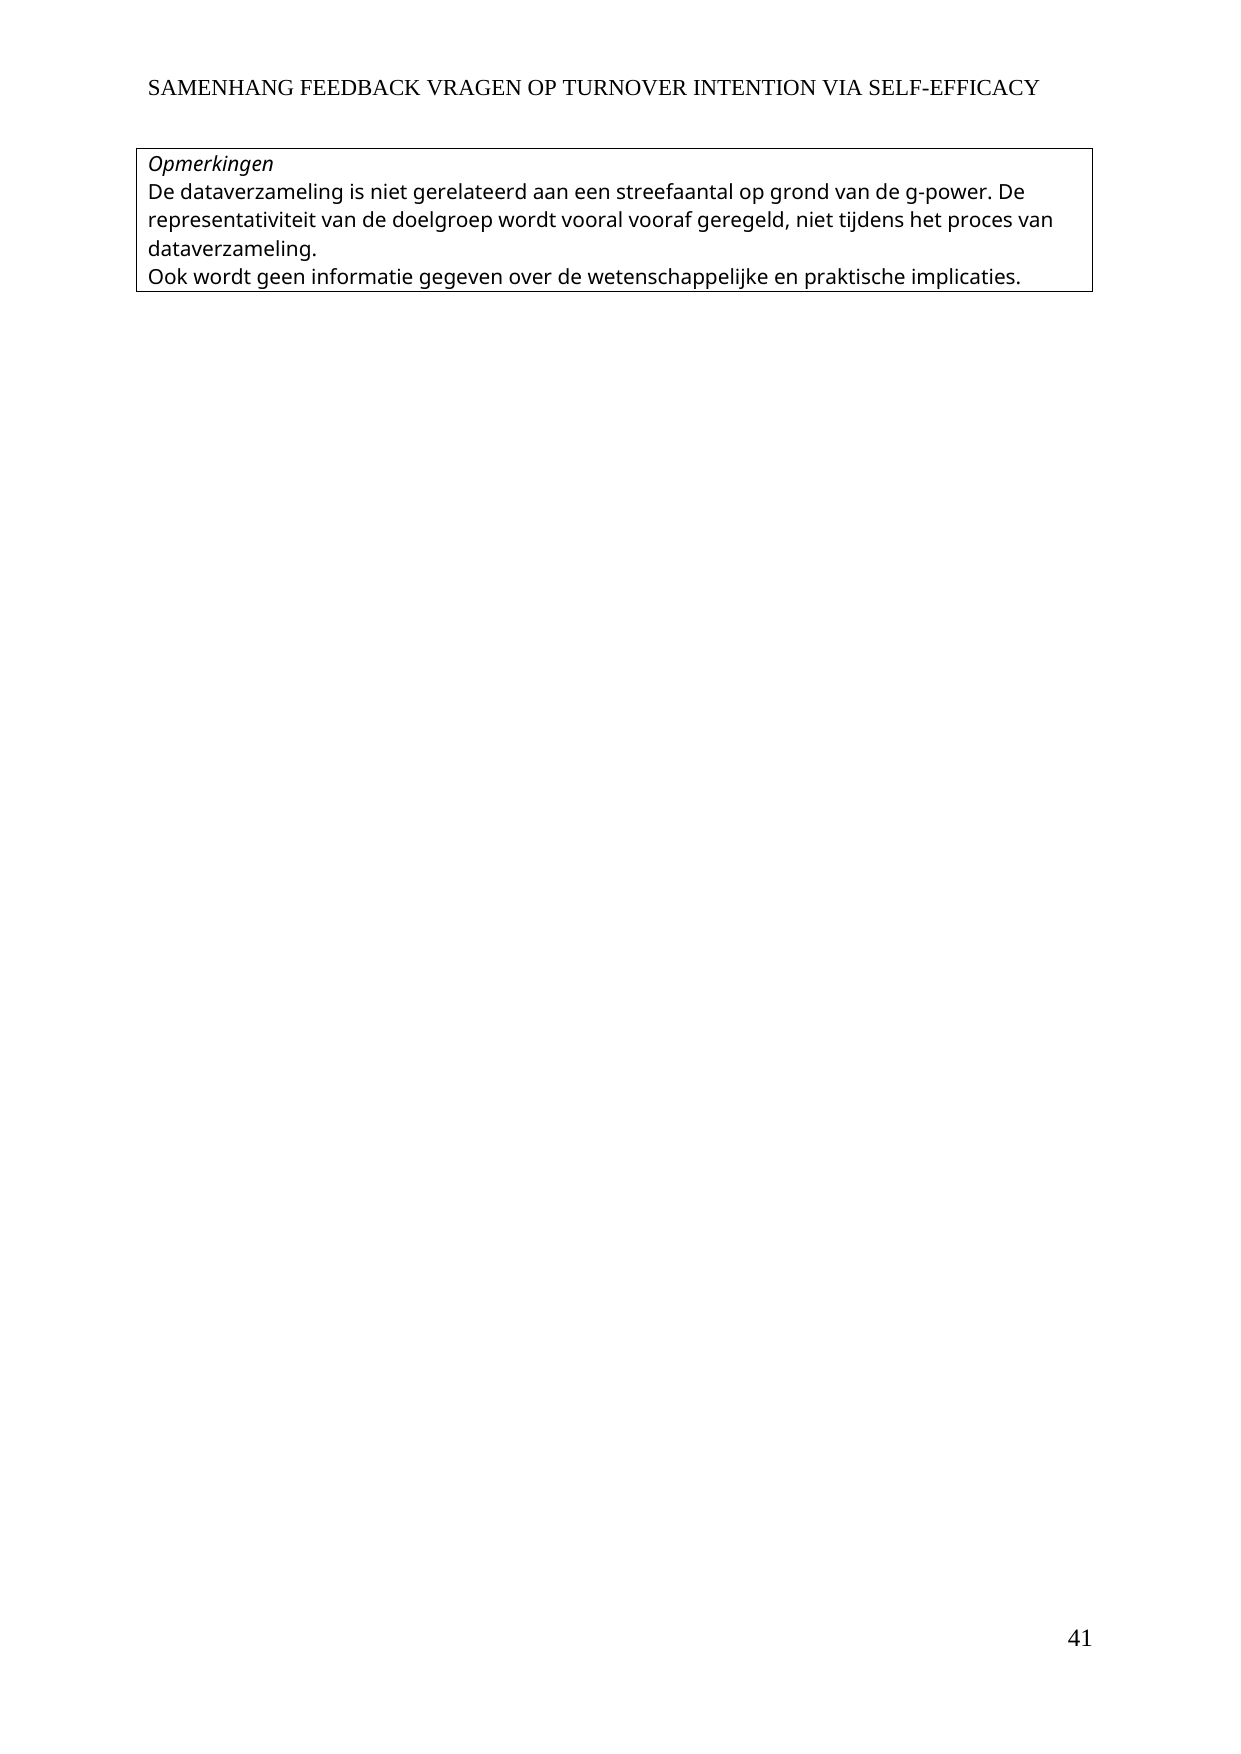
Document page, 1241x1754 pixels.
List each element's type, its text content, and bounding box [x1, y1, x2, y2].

table_cell Opmerkingen De dataverzameling is niet gerelateerd aan een streefaantal op grond van de g-power. De representativiteit van de doelgroep wordt vooral vooraf geregeld, niet tijdens het proces van dataverzameling. Ook wordt geen informatie gegeven over de wetenschappelijke en praktische implicaties. [137, 149, 1092, 291]
